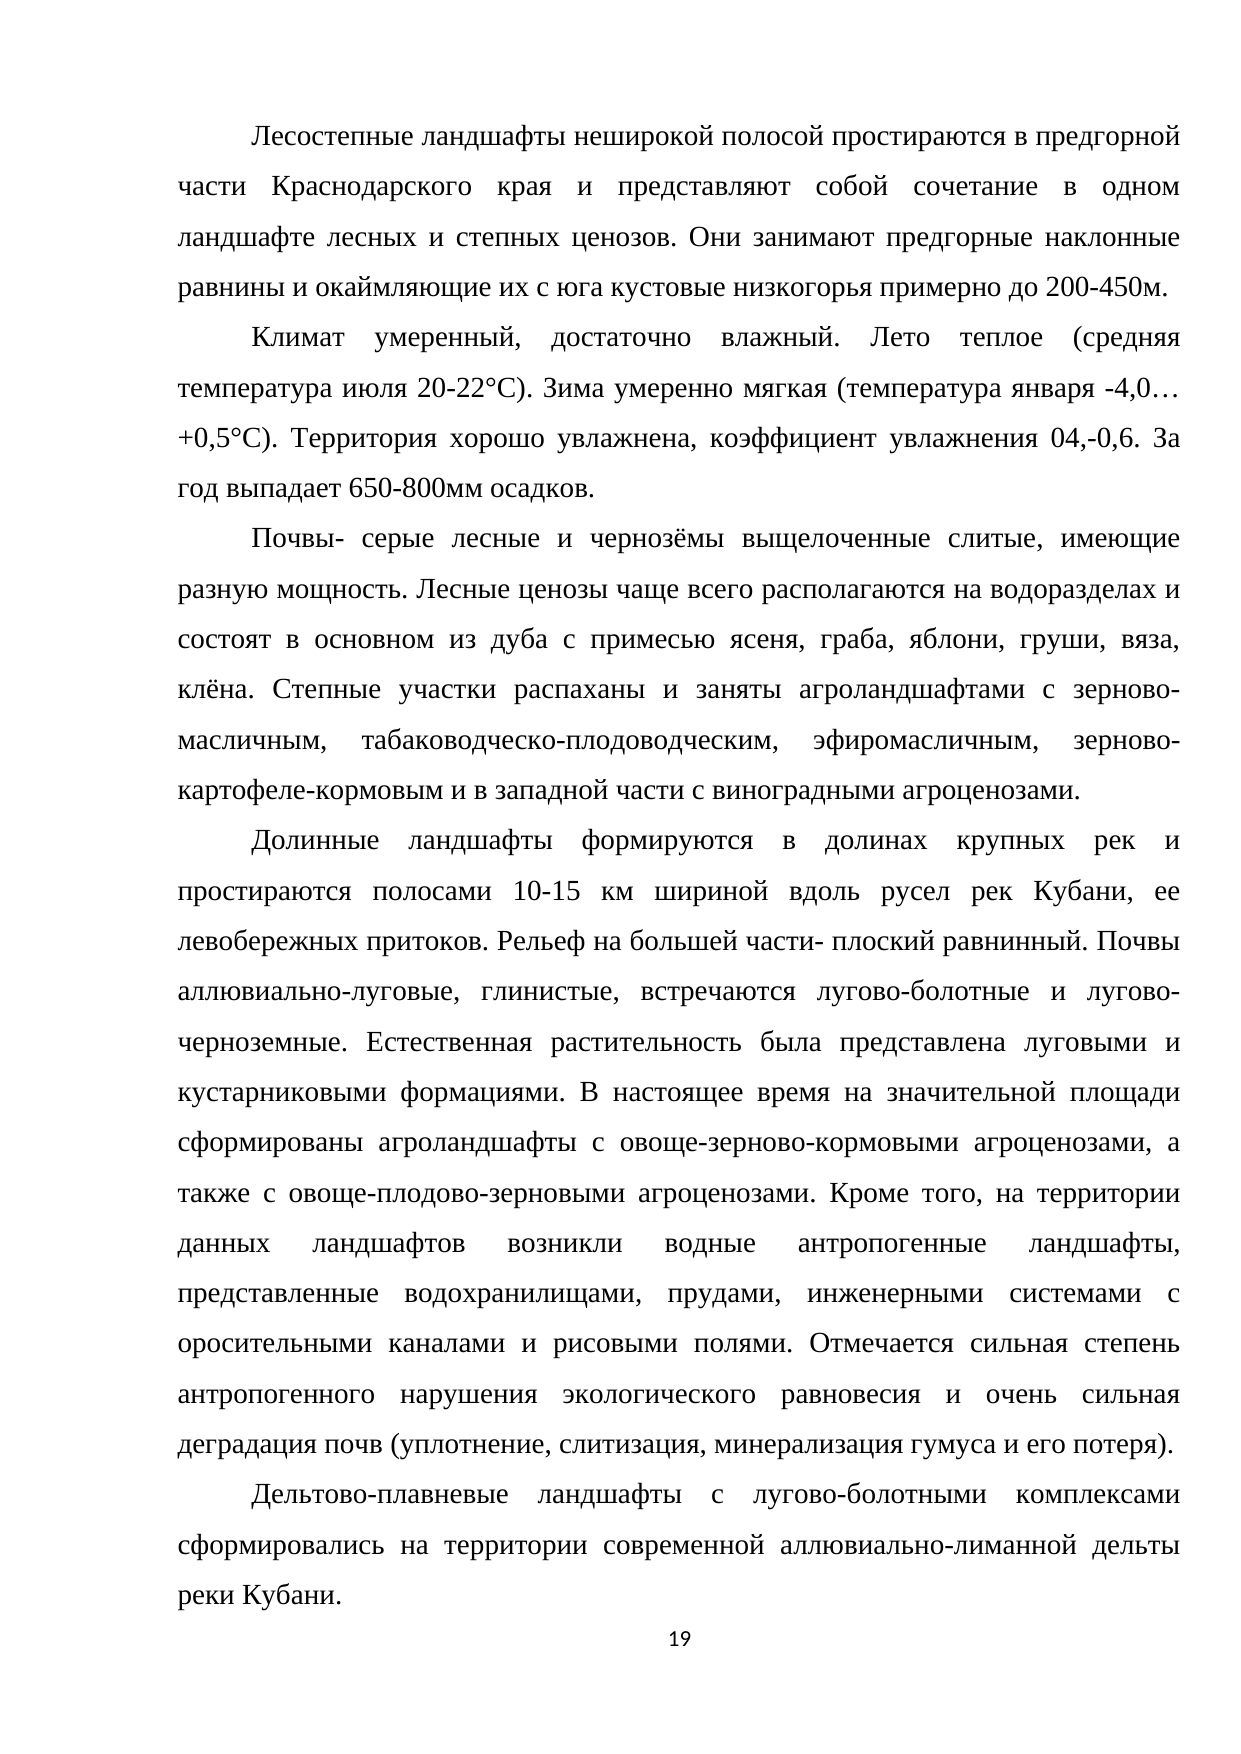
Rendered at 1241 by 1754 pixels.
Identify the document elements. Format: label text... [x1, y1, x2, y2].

text Климат умеренный, достаточно влажный. Лето теплое (средняя температура июля 20-22°С). Зима умеренно мягкая (температура января -4,0… +0,5°С). Территория хорошо увлажнена, коэффициент увлажнения 04,-0,6. За год выпадает 650-800мм осадков. [177, 319, 1181, 504]
text Почвы- серые лесные и чернозёмы выщелоченные слитые, имеющие разную мощность. Лесные ценозы чаще всего располагаются на водоразделах и состоят в основном из дуба с примесью ясеня, граба, яблони, груши, вяза, клёна. Степные участки распаханы и заняты агроландшафтами с зерново-масличным, табаководческо-плодоводческим, эфиромасличным, зерново-картофеле-кормовым и в западной части с виноградными агроценозами. [177, 521, 1181, 806]
text Долинные ландшафты формируются в долинах крупных рек и простираются полосами 10-15 км шириной вдоль русел рек Кубани, ее левобережных притоков. Рельеф на большей части- плоский равнинный. Почвы аллювиально-луговые, глинистые, встречаются лугово-болотные и лугово-черноземные. Естественная растительность была представлена луговыми и кустарниковыми формациями. В настоящее время на значительной площади сформированы агроландшафты с овоще-зерново-кормовыми агроценозами, а также с овоще-плодово-зерновыми агроценозами. Кроме того, на территории данных ландшафтов возникли водные антропогенные ландшафты, представленные водохранилищами, прудами, инженерными системами с оросительными каналами и рисовыми полями. Отмечается сильная степень антропогенного нарушения экологического равновесия и очень сильная деградация почв (уплотнение, слитизация, минерализация гумуса и его потеря). [177, 822, 1181, 1460]
text Дельтово-плавневые ландшафты с лугово-болотными комплексами сформировались на территории современной аллювиально-лиманной дельты реки Кубани. [177, 1477, 1181, 1611]
text Лесостепные ландшафты неширокой полосой простираются в предгорной части Краснодарского края и представляют собой сочетание в одном ландшафте лесных и степных ценозов. Они занимают предгорные наклонные равнины и окаймляющие их с юга кустовые низкогорья примерно до 200-450м. [177, 118, 1181, 303]
